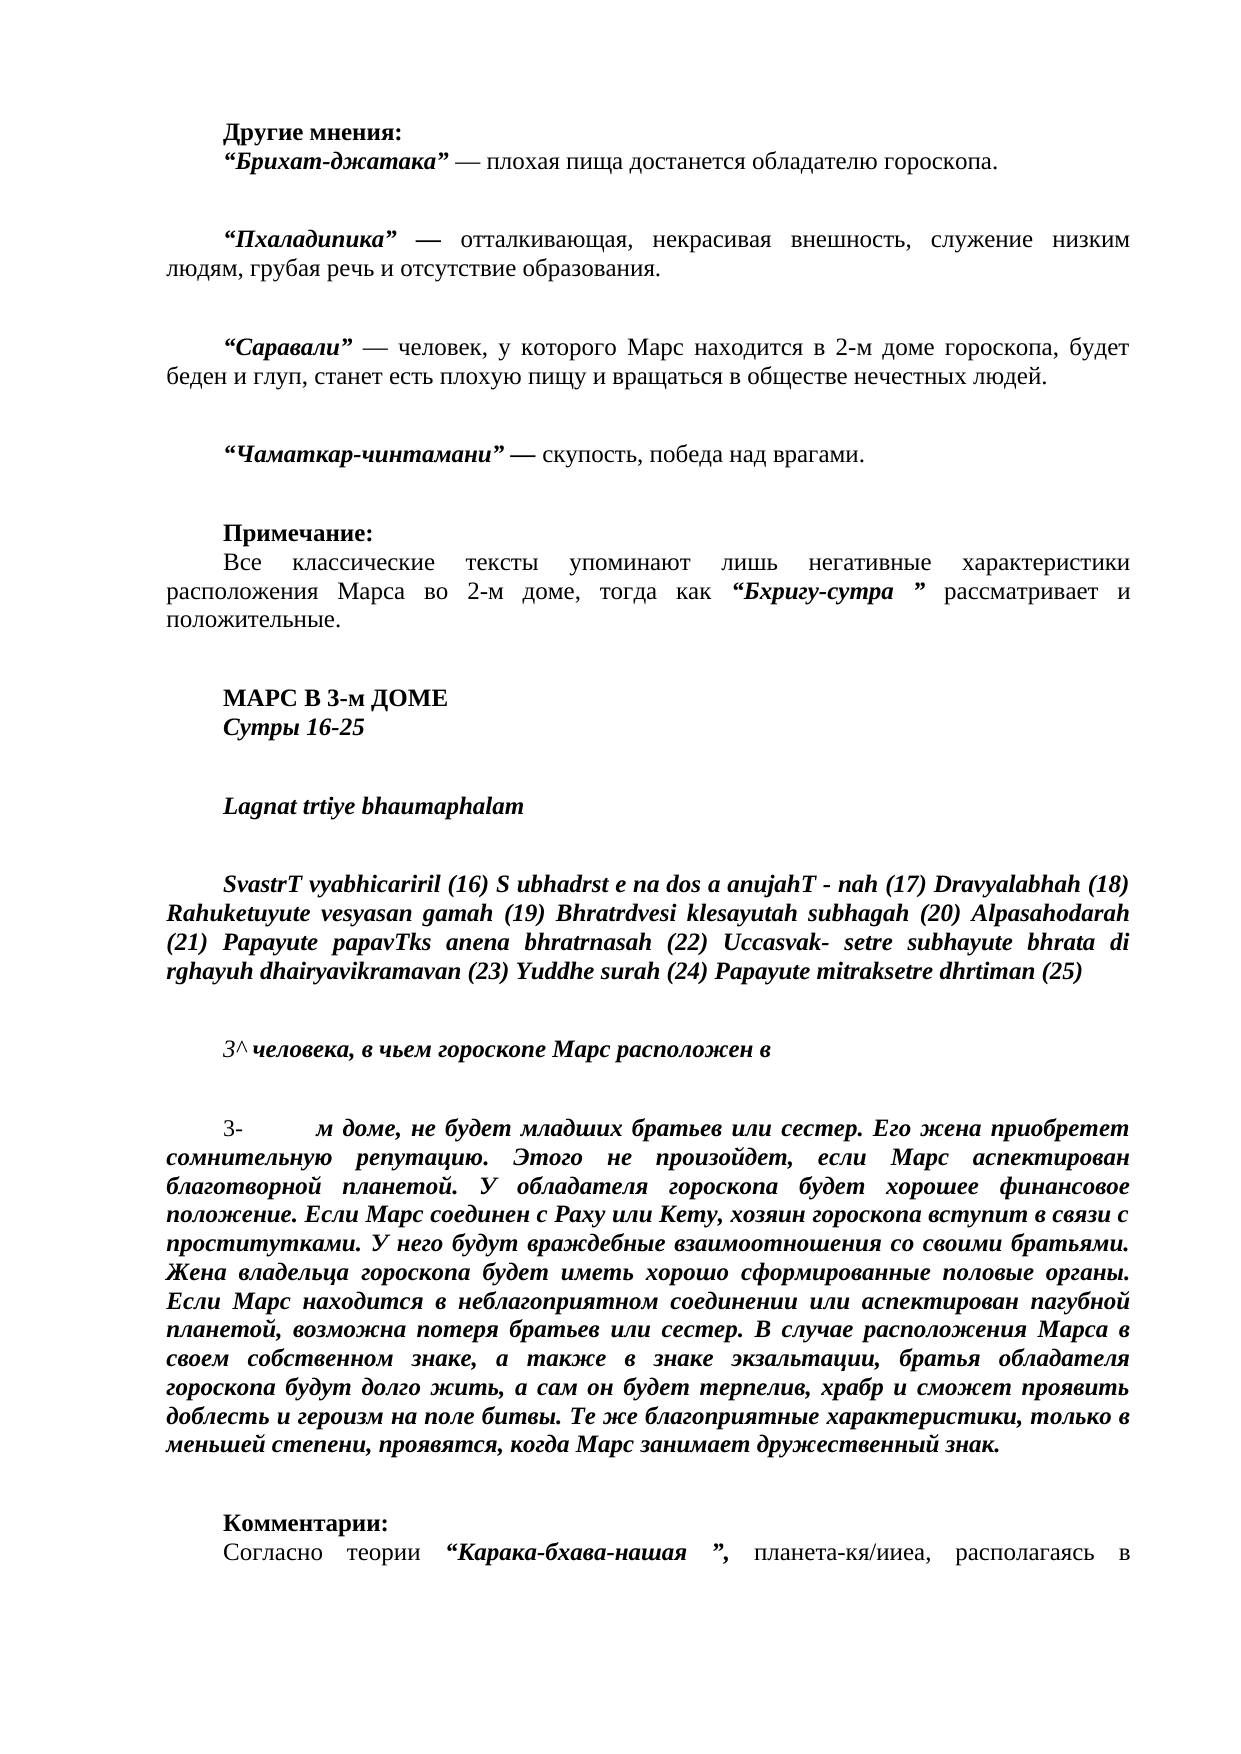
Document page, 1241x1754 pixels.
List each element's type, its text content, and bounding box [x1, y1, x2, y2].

text “Брихат-джатака” — плохая пища достанется обладателю гороскопа. [166, 146, 1131, 174]
text Другие мнения: [166, 117, 1131, 146]
text 3^ человека, в чьем гороскопе Марс расположен в [166, 1034, 1131, 1063]
text Комментарии: [166, 1508, 1131, 1537]
text Lagnat trtiye bhaumaphalam [166, 791, 1131, 819]
text Все классические тексты упоминают лишь негативные характеристики расположения Марса во 2-м доме, тогда как “Бхригу-сутра ” рассматривает и положительные. [166, 547, 1131, 633]
text “Пхаладипика” — отталкивающая, некрасивая внешность, служение низким людям, грубая речь и отсутствие образования. [166, 224, 1131, 282]
text Примечание: [166, 518, 1131, 547]
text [166, 1537, 1131, 1566]
text “Чаматкар-чинтамани” — скупость, победа над врагами. [166, 439, 1131, 468]
text Сутры 16-25 [166, 712, 1131, 741]
text “Саравали” — человек, у которого Марс находится в 2-м доме гороскопа, будет беден и глуп, станет есть плохую пищу и вращаться в обществе нечестных людей. [166, 332, 1131, 389]
list м доме, не будет младших братьев или сестер. Его жена приобретет сомнительную репутацию. Этого не произойдет, если Марс аспектирован благотворной планетой. У обладателя гороскопа будет хорошее финансовое положение. Если Марс соединен с Раху или Кету, хозяин гороскопа вступит в связи с проститутками. У него будут враждебные взаимоотношения со своими братьями. Жена владельца гороскопа будет иметь хорошо сформированные половые органы. Если Марс находится в неблагоприятном соединении или аспектирован пагубной планетой, возможна потеря братьев или сестер. В случае расположения Марса в своем собственном знаке, а также в знаке экзальтации, братья обладателя гороскопа будут долго жить, а сам он будет терпелив, храбр и сможет проявить доблесть и героизм на поле битвы. Те же благоприятные характеристики, только в меньшей степени, проявятся, когда Марс занимает дружественный знак. [166, 1113, 1131, 1458]
text SvastrT vyabhicariril (16) S ubhadrst e na dos a anujahT - nah (17) Dravyalabhah (18) Rahuketuyute vesyasan gamah (19) Bhratrdvesi klesayutah subhagah (20) Alpasahodarah (21) Papayute papavTks anena bhratrnasah (22) Uccasvak- setre subhayute bhrata di rghayuh dhairyavikramavan (23) Yuddhe surah (24) Papayute mitraksetre dhrtiman (25) [166, 869, 1131, 984]
text МАРС В 3-м ДОМЕ [166, 683, 1131, 712]
